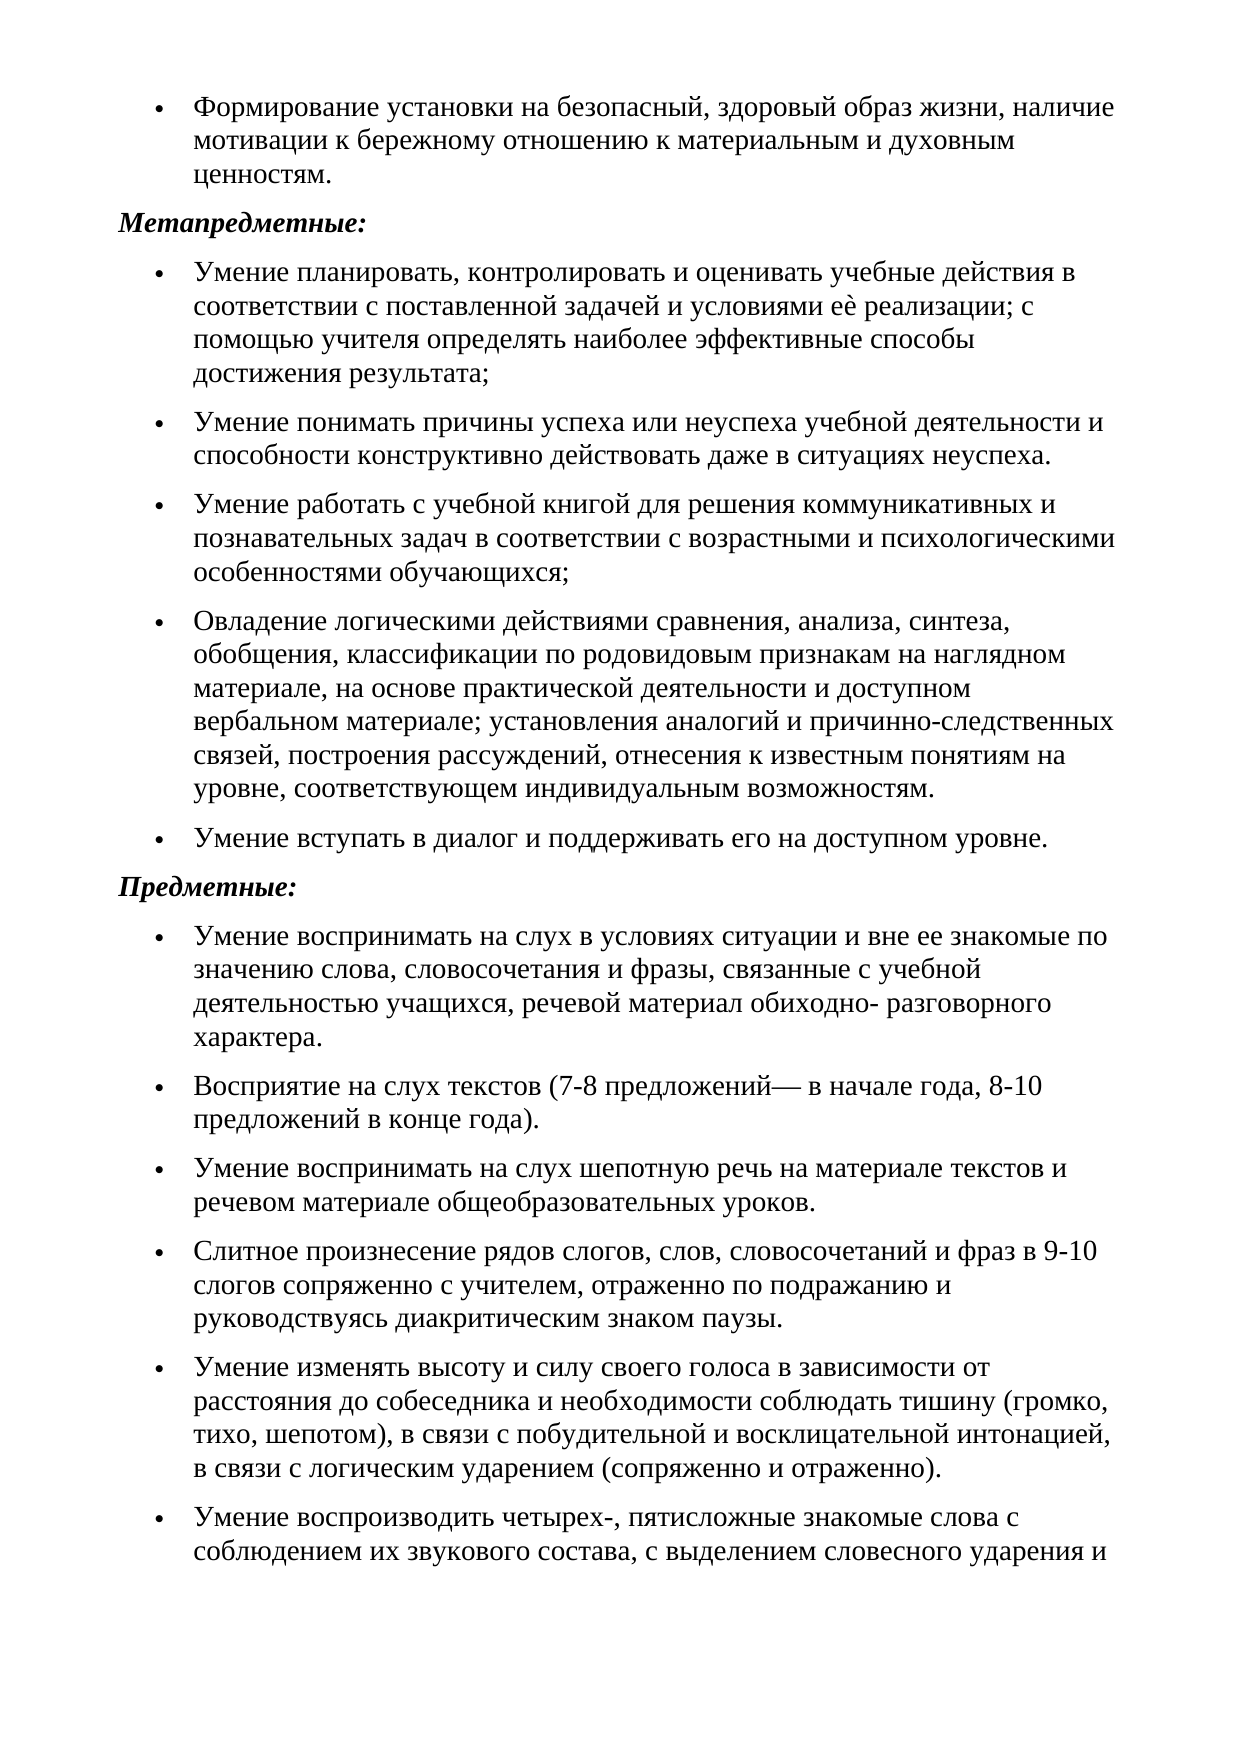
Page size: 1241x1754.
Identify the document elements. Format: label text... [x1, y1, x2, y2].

list Умение работать с учебной книгой для решения коммуникативных и познавательных задач в соответствии с возрастными и психологическими особенностями обучающихся; [156, 487, 1122, 587]
list Умение вступать в диалог и поддерживать его на доступном уровне. [156, 820, 1122, 853]
list Слитное произнесение рядов слогов, слов, словосочетаний и фраз в 9-10 слогов сопряженно с учителем, отраженно по подражанию и руководствуясь диакритическим знаком паузы. [156, 1233, 1122, 1334]
list Овладение логическими действиями сравнения, анализа, синтеза, обобщения, классификации по родовидовым признакам на наглядном материале, на основе практической деятельности и доступном вербальном материале; установления аналогий и причинно-следственных связей, построения рассуждений, отнесения к известным понятиям на уровне, соответствующем индивидуальным возможностям. [156, 603, 1122, 804]
text Предметные: [118, 869, 1122, 902]
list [156, 1499, 1122, 1566]
list Умение воспринимать на слух шепотную речь на материале текстов и речевом материале общеобразовательных уроков. [156, 1151, 1122, 1218]
text Метапредметные: [118, 205, 1122, 238]
list Умение воспринимать на слух в условиях ситуации и вне ее знакомые по значению слова, словосочетания и фразы, связанные с учебной деятельностью учащихся, речевой материал обиходно- разговорного характера. [156, 918, 1122, 1052]
list Формирование установки на безопасный, здоровый образ жизни, наличие мотивации к бережному отношению к материальным и духовным ценностям. [156, 89, 1122, 189]
list Умение планировать, контролировать и оценивать учебные действия в соответствии с поставленной задачей и условиями еѐ реализации; с помощью учителя определять наиболее эффективные способы достижения результата; [156, 254, 1122, 388]
list Умение изменять высоту и силу своего голоса в зависимости от расстояния до собеседника и необходимости соблюдать тишину (громко, тихо, шепотом), в связи с побудительной и восклицательной интонацией, в связи с логическим ударением (сопряженно и отраженно). [156, 1349, 1122, 1484]
list Восприятие на слух текстов (7-8 предложений— в начале года, 8-10 предложений в конце года). [156, 1068, 1122, 1135]
list Умение понимать причины успеха или неуспеха учебной деятельности и способности конструктивно действовать даже в ситуациях неуспеха. [156, 404, 1122, 471]
